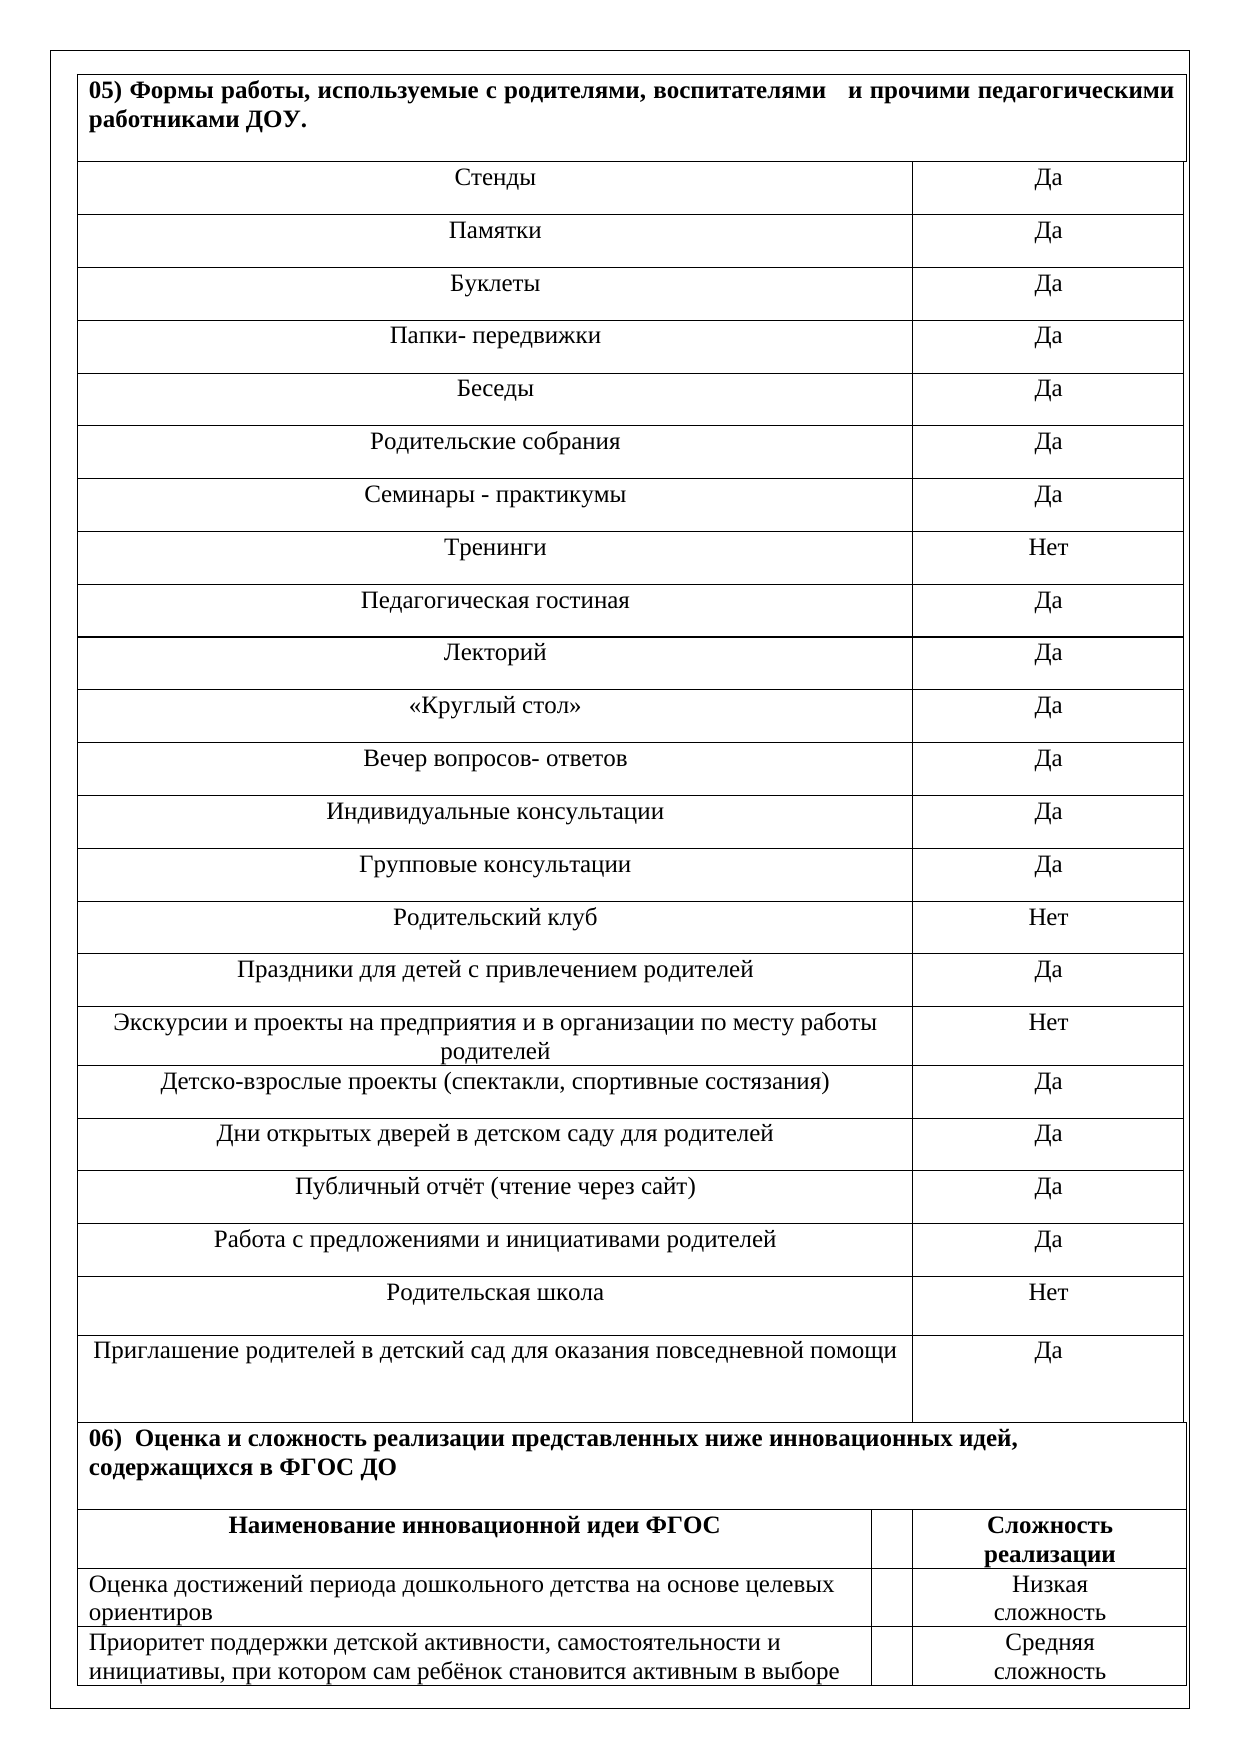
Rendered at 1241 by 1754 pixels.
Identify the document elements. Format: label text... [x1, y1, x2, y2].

table_cell Да [913, 954, 1183, 1006]
table_cell Семинары - практикумы [78, 479, 912, 531]
table_cell Низкая сложность [913, 1569, 1186, 1626]
table_cell Да [913, 585, 1183, 636]
table_cell Праздники для детей с привлечением родителей [78, 954, 912, 1006]
table_cell Буклеты [78, 268, 912, 319]
table_cell [872, 1627, 912, 1685]
table_cell «Круглый стол» [78, 690, 912, 742]
table_cell Да [913, 162, 1183, 214]
table_cell Публичный отчёт (чтение через сайт) [78, 1171, 912, 1223]
table_cell Сложность реализации [913, 1510, 1186, 1568]
table_cell Вечер вопросов- ответов [78, 743, 912, 795]
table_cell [78, 1627, 871, 1685]
table_cell Папки- передвижки [78, 321, 912, 372]
table_cell Да [913, 215, 1183, 267]
table_cell Оценка достижений периода дошкольного детства на основе целевых ориентиров [78, 1569, 871, 1626]
table_cell Приглашение родителей в детский сад для оказания повседневной помощи [78, 1336, 912, 1422]
table_cell Нет [913, 1007, 1183, 1065]
table_cell Стенды [78, 162, 912, 214]
table_cell [872, 1569, 912, 1626]
table_cell Детско-взрослые проекты (спектакли, спортивные состязания) [78, 1066, 912, 1117]
table_cell Да [913, 849, 1183, 901]
table_cell Да [913, 1224, 1183, 1276]
table_cell Да [913, 268, 1183, 319]
table_cell Работа с предложениями и инициативами родителей [78, 1224, 912, 1276]
table_cell Тренинги [78, 532, 912, 584]
table_cell Да [913, 479, 1183, 531]
table_cell Средняя сложность [913, 1627, 1186, 1685]
table_cell Педагогическая гостиная [78, 585, 912, 636]
table_cell Да [913, 743, 1183, 795]
table_cell Родительская школа [78, 1277, 912, 1334]
table_cell Групповые консультации [78, 849, 912, 901]
table_cell Нет [913, 532, 1183, 584]
table_cell Родительские собрания [78, 426, 912, 478]
table_cell Да [913, 1119, 1183, 1170]
table_cell Да [913, 690, 1183, 742]
table_cell Да [913, 638, 1183, 689]
table_cell Да [913, 1066, 1183, 1117]
table_cell 06) Оценка и сложность реализации представленных ниже инновационных идей, содержащихся в ФГОС ДО [78, 1423, 1186, 1509]
table_cell Да [913, 321, 1183, 372]
table_cell 05) Формы работы, используемые с родителями, воспитателями и прочими педагогическими работниками ДОУ. [78, 75, 1186, 161]
table_cell Да [913, 1336, 1183, 1422]
table_cell Да [913, 374, 1183, 425]
table_cell Нет [913, 1277, 1183, 1334]
table_cell [872, 1510, 912, 1568]
table_cell Экскурсии и проекты на предприятия и в организации по месту работы родителей [78, 1007, 912, 1065]
table_cell Лекторий [78, 638, 912, 689]
table_cell Нет [913, 902, 1183, 953]
table_cell Да [913, 426, 1183, 478]
table_cell Да [913, 1171, 1183, 1223]
table_cell Родительский клуб [78, 902, 912, 953]
table_cell Беседы [78, 374, 912, 425]
table_cell Наименование инновационной идеи ФГОС [78, 1510, 871, 1568]
table_cell Индивидуальные консультации [78, 796, 912, 848]
table_cell Да [913, 796, 1183, 848]
table_cell Дни открытых дверей в детском саду для родителей [78, 1119, 912, 1170]
table_cell Памятки [78, 215, 912, 267]
